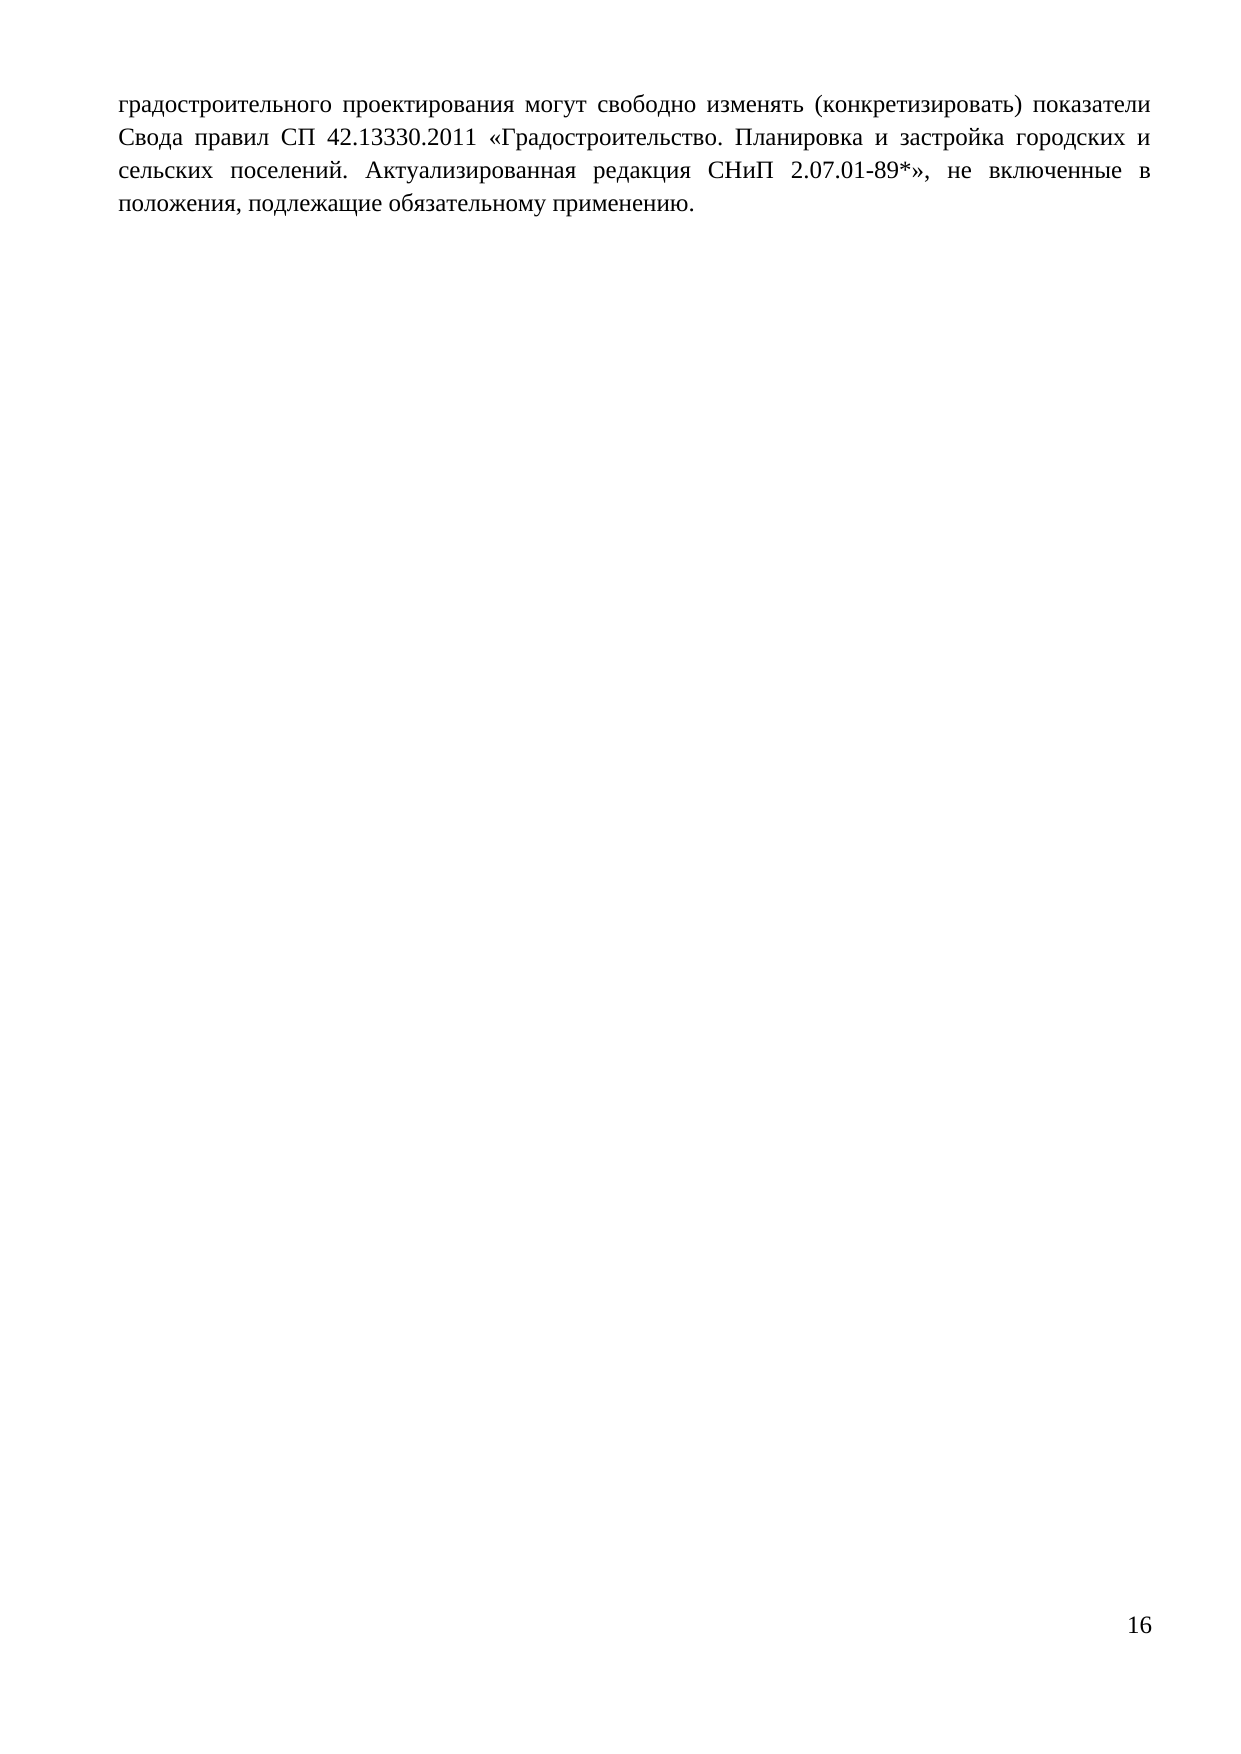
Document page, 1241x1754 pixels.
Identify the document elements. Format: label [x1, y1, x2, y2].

text [118, 89, 1152, 216]
